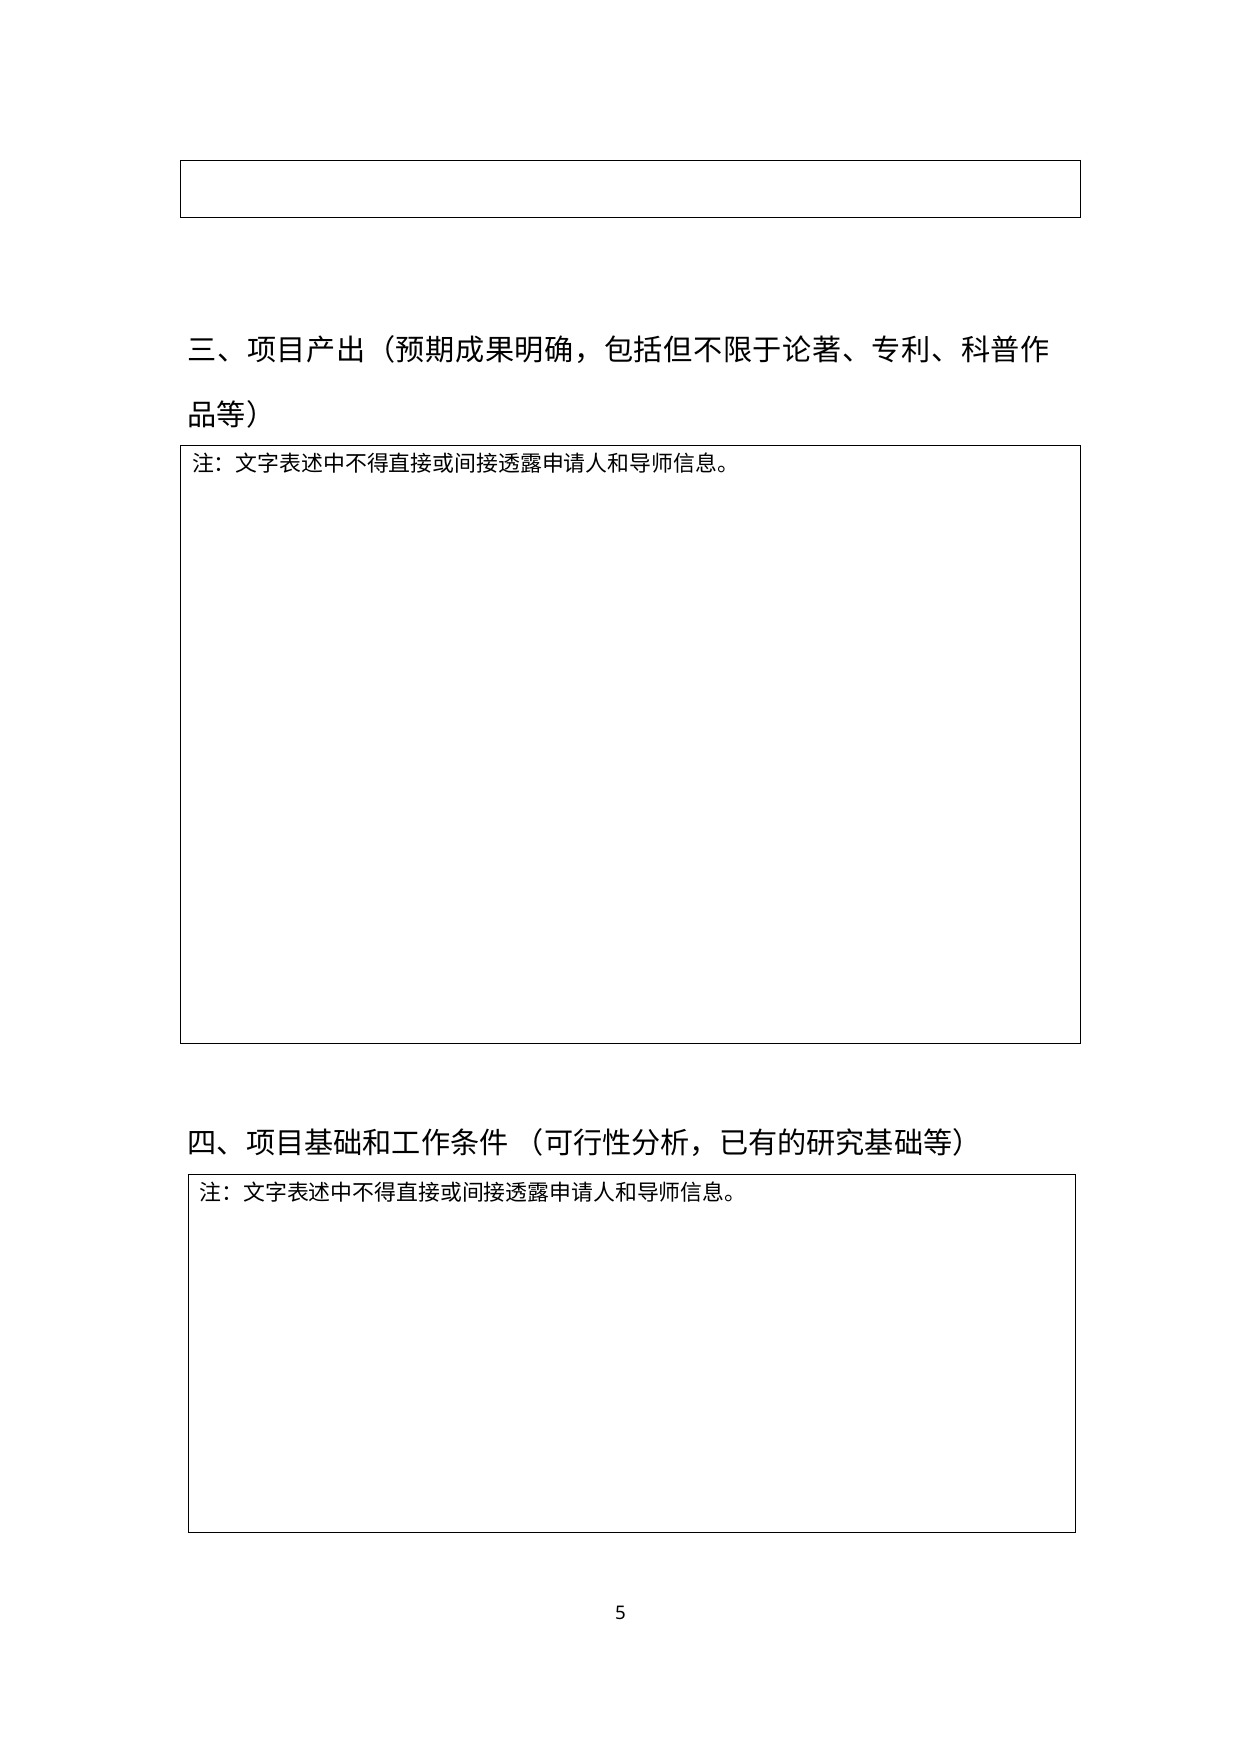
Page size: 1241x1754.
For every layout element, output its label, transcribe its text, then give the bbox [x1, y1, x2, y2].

text 三、项目产出（预期成果明确，包括但不限于论著、专利、科普作品等） [187, 315, 1053, 445]
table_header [181, 161, 1080, 217]
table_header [189, 1175, 1075, 1532]
text 四、项目基础和工作条件 （可行性分析，已有的研究基础等） [187, 1109, 1053, 1174]
table_header 注：文字表述中不得直接或间接透露申请人和导师信息。 [181, 446, 1080, 1043]
